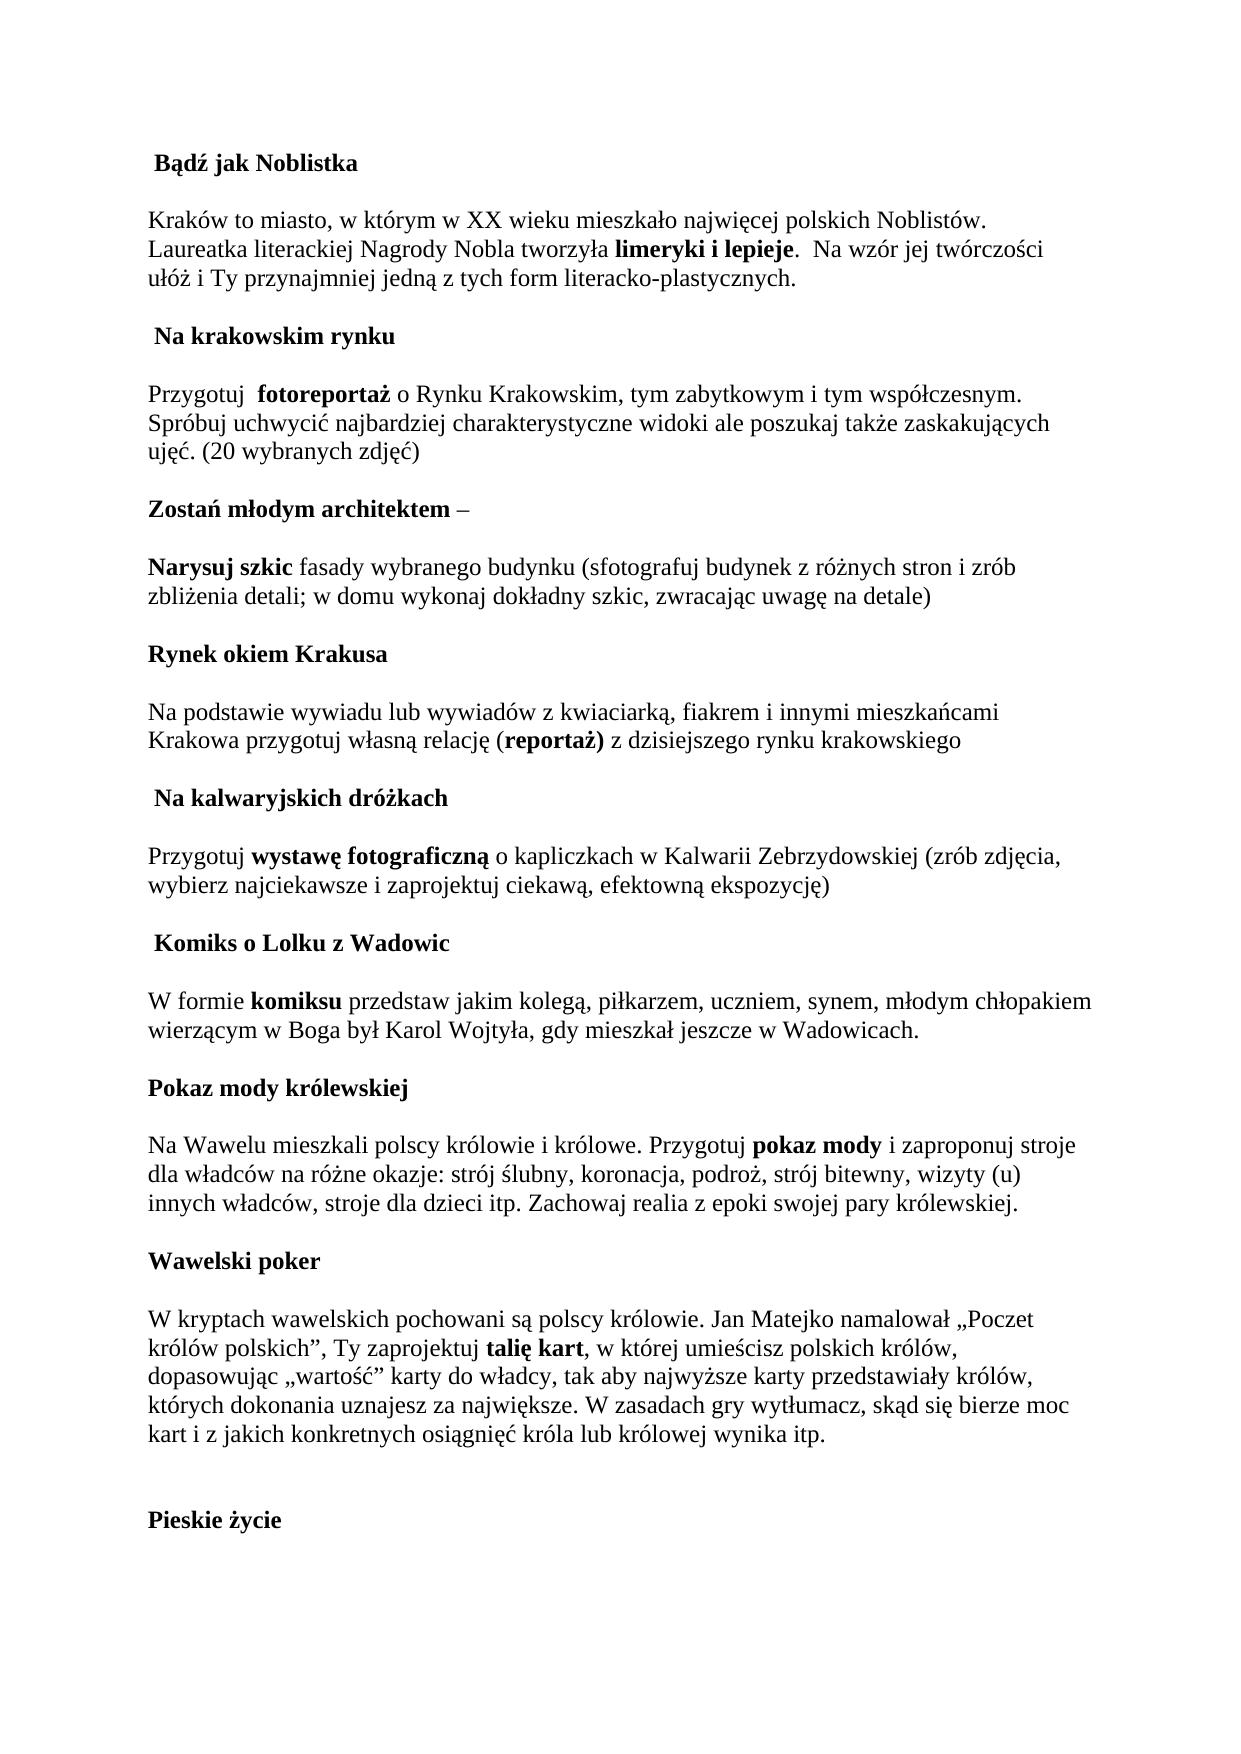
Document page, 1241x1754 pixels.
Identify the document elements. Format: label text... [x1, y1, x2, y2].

text Bądź jak Noblistka [148, 148, 1093, 176]
text Na kalwaryjskich dróżkach [148, 783, 1093, 812]
text Rynek okiem Krakusa [148, 639, 1093, 668]
text Kraków to miasto, w którym w XX wieku mieszkało najwięcej polskich Noblistów. Laureatka literackiej Nagrody Nobla tworzyła limeryki i lepieje. Na wzór jej twórczości ułóż i Ty przynajmniej jedną z tych form literacko-plastycznych. [148, 206, 1093, 292]
text Narysuj szkic fasady wybranego budynku (sfotografuj budynek z różnych stron i zrób zbliżenia detali; w domu wykonaj dokładny szkic, zwracając uwagę na detale) [148, 552, 1093, 610]
text Zostań młodym architektem – [148, 494, 1093, 523]
text Przygotuj fotoreportaż o Rynku Krakowskim, tym zabytkowym i tym współczesnym. Spróbuj uchwycić najbardziej charakterystyczne widoki ale poszukaj także zaskakujących ujęć. (20 wybranych zdjęć) [148, 379, 1093, 465]
text Na podstawie wywiadu lub wywiadów z kwiaciarką, fiakrem i innymi mieszkańcami Krakowa przygotuj własną relację (reportaż) z dzisiejszego rynku krakowskiego [148, 697, 1093, 754]
text Komiks o Lolku z Wadowic [148, 928, 1093, 957]
text Przygotuj wystawę fotograficzną o kapliczkach w Kalwarii Zebrzydowskiej (zrób zdjęcia, wybierz najciekawsze i zaprojektuj ciekawą, efektowną ekspozycję) [148, 841, 1093, 899]
text Wawelski poker [148, 1246, 1093, 1275]
text Na Wawelu mieszkali polscy królowie i królowe. Przygotuj pokaz mody i zaproponuj stroje dla władców na różne okazje: strój ślubny, koronacja, podroż, strój bitewny, wizyty (u) innych władców, stroje dla dzieci itp. Zachowaj realia z epoki swojej pary królewskiej. [148, 1131, 1093, 1217]
text W formie komiksu przedstaw jakim kolegą, piłkarzem, uczniem, synem, młodym chłopakiem wierzącym w Boga był Karol Wojtyła, gdy mieszkał jeszcze w Wadowicach. [148, 986, 1093, 1043]
text Na krakowskim rynku [148, 321, 1093, 350]
text Pokaz mody królewskiej [148, 1073, 1093, 1101]
text W kryptach wawelskich pochowani są polscy królowie. Jan Matejko namalował „Poczet królów polskich”, Ty zaprojektuj talię kart, w której umieścisz polskich królów, dopasowując „wartość” karty do władcy, tak aby najwyższe karty przedstawiały królów, których dokonania uznajesz za największe. W zasadach gry wytłumacz, skąd się bierze moc kart i z jakich konkretnych osiągnięć króla lub królowej wynika itp. [148, 1304, 1093, 1476]
text Pieskie życie [148, 1506, 1093, 1534]
